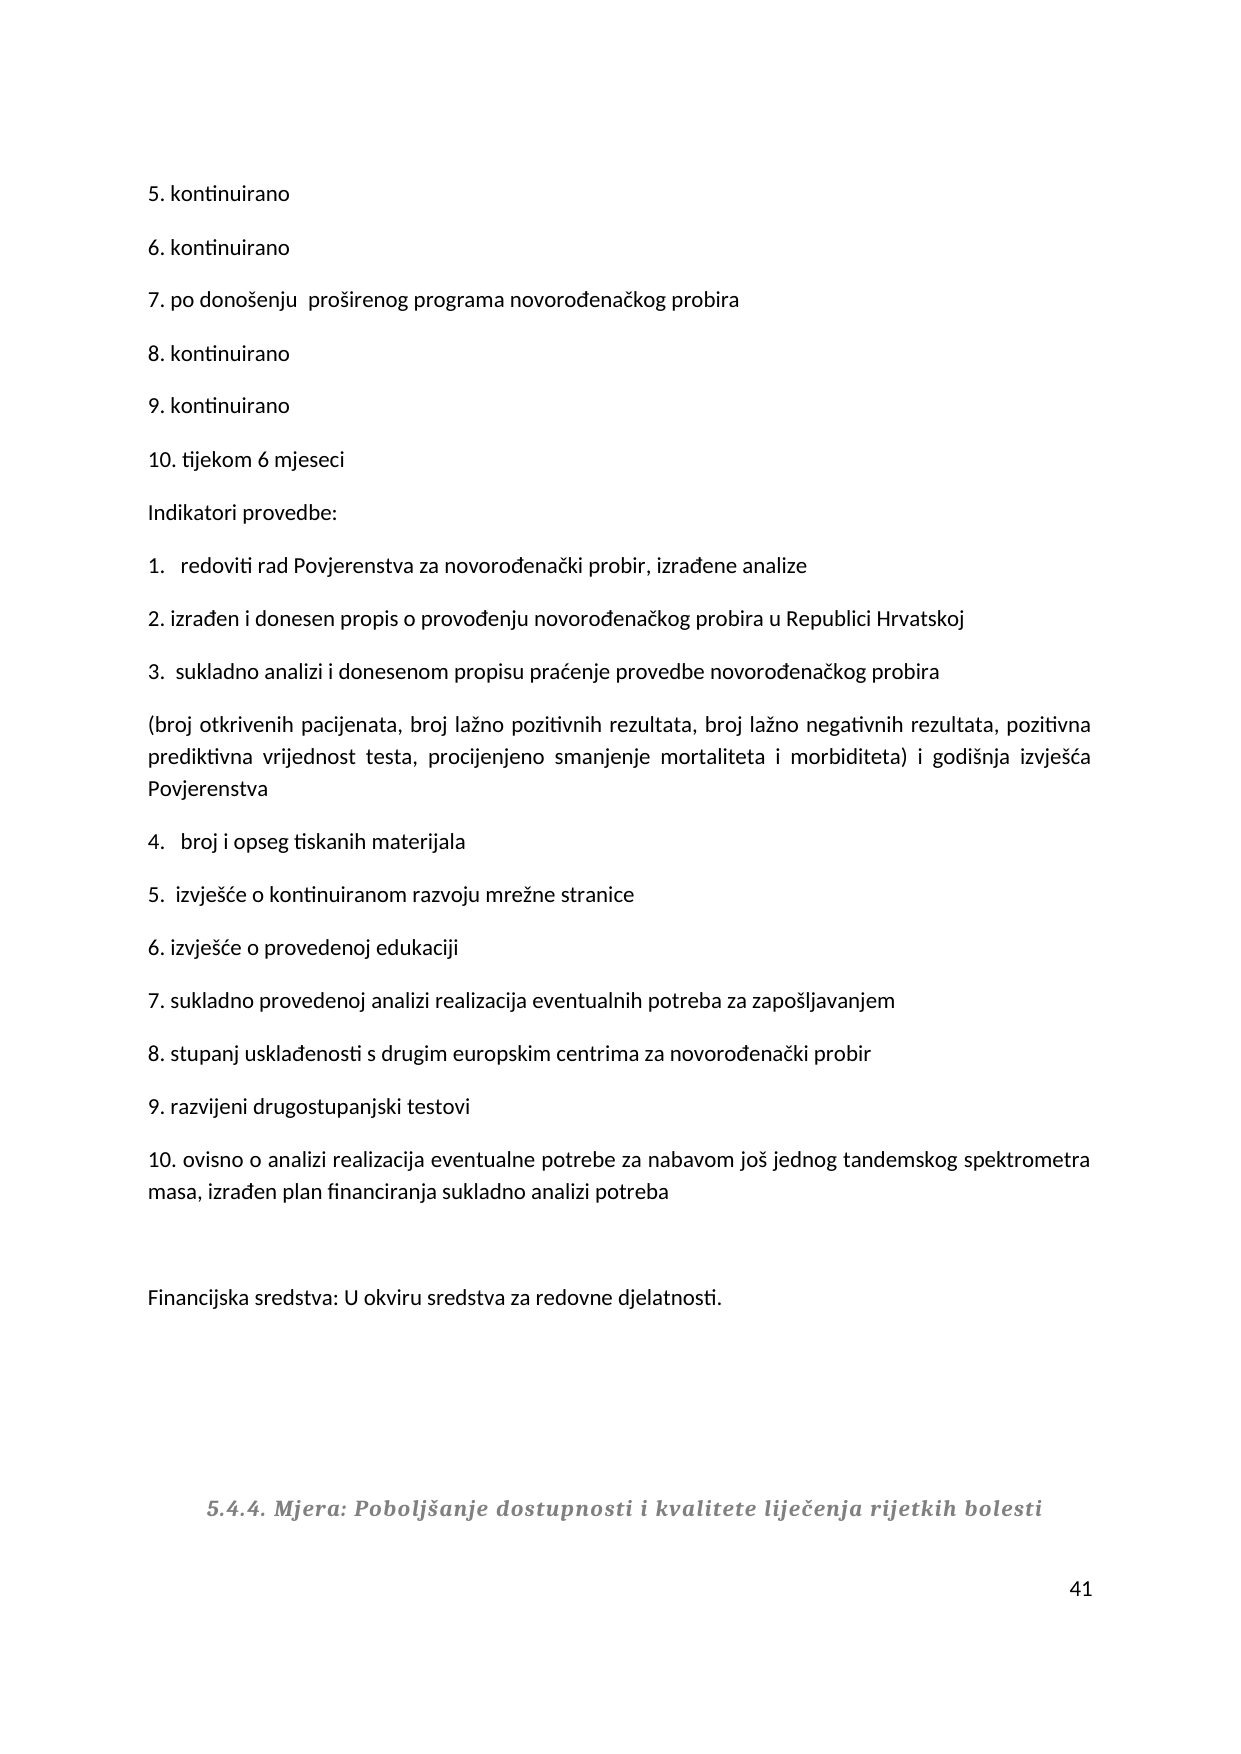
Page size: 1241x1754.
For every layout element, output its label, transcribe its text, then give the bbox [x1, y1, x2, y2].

text 5. kontinuirano [148, 179, 1093, 208]
text 9. razvijeni drugostupanjski testovi [148, 1092, 1093, 1120]
text 10. tijekom 6 mjeseci [148, 445, 1093, 473]
text 10. ovisno o analizi realizacija eventualne potrebe za nabavom još jednog tandemskog spektrometra masa, izrađen plan financiranja sukladno analizi potreba [148, 1145, 1093, 1206]
subtitle 5.4.4. Mjera: Poboljšanje dostupnosti i kvalitete liječenja rijetkih bolesti [148, 1496, 1093, 1522]
text 8. stupanj usklađenosti s drugim europskim centrima za novorođenački probir [148, 1039, 1093, 1067]
text 4. broj i opseg tiskanih materijala [148, 827, 1093, 855]
text 7. po donošenju proširenog programa novorođenačkog probira [148, 286, 1093, 314]
text Financijska sredstva: U okviru sredstva za redovne djelatnosti. [148, 1283, 1093, 1312]
text 9. kontinuirano [148, 392, 1093, 420]
text 7. sukladno provedenoj analizi realizacija eventualnih potreba za zapošljavanjem [148, 986, 1093, 1014]
text (broj otkrivenih pacijenata, broj lažno pozitivnih rezultata, broj lažno negativnih rezultata, pozitivna prediktivna vrijednost testa, procijenjeno smanjenje mortaliteta i morbiditeta) i godišnja izvješća Povjerenstva [148, 710, 1093, 802]
text 6. kontinuirano [148, 233, 1093, 261]
text 8. kontinuirano [148, 339, 1093, 367]
text 6. izvješće o provedenoj edukaciji [148, 933, 1093, 961]
text 2. izrađen i donesen propis o provođenju novorođenačkog probira u Republici Hrvatskoj [148, 604, 1093, 632]
text 3. sukladno analizi i donesenom propisu praćenje provedbe novorođenačkog probira [148, 657, 1093, 685]
text 1. redoviti rad Povjerenstva za novorođenački probir, izrađene analize [148, 551, 1093, 579]
text Indikatori provedbe: [148, 498, 1093, 526]
text 5. izvješće o kontinuiranom razvoju mrežne stranice [148, 880, 1093, 908]
